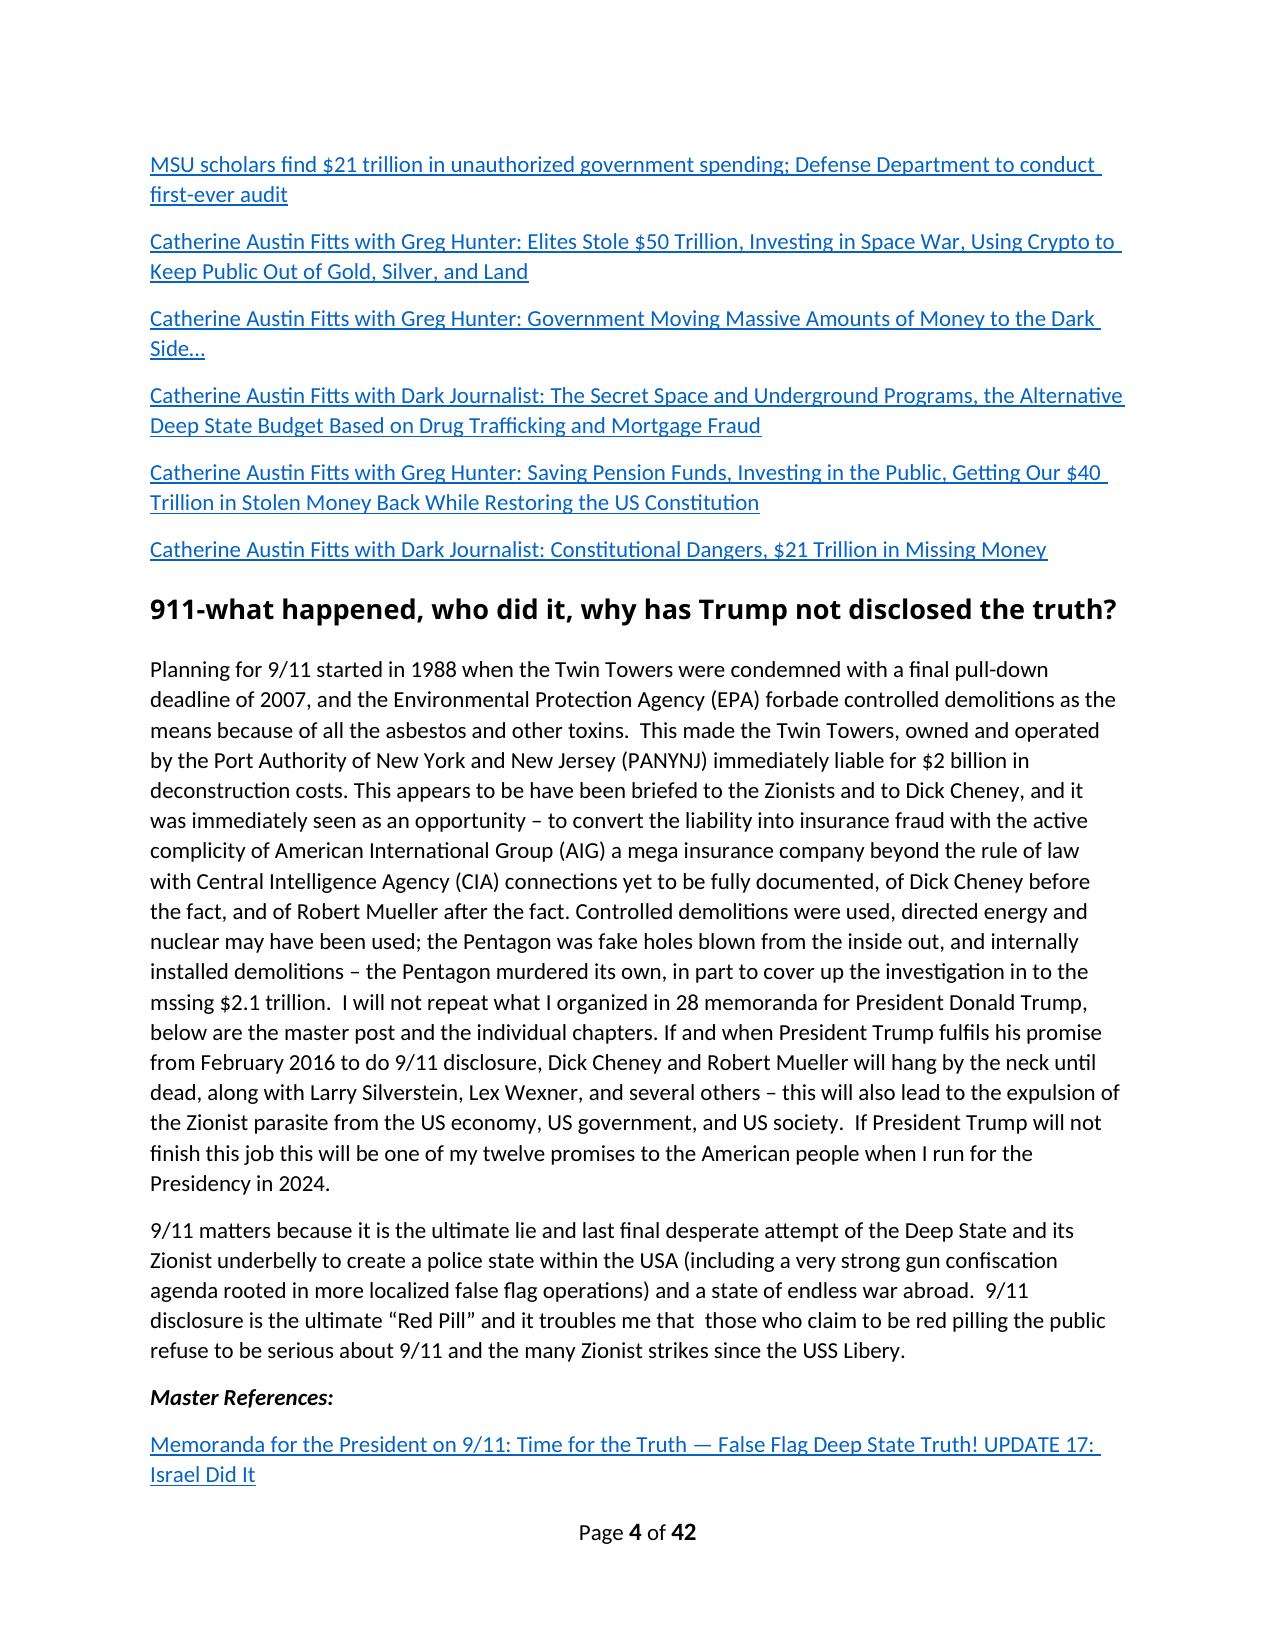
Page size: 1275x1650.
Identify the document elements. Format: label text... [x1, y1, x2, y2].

text Master References: [150, 1383, 1125, 1412]
text Memoranda for the President on 9/11: Time for the Truth — False Flag Deep State Truth! UPDATE 17: Israel Did It [150, 1430, 1125, 1489]
text Catherine Austin Fitts with Greg Hunter: Saving Pension Funds, Investing in the Public, Getting Our $40 Trillion in Stolen Money Back While Restoring the US Constitution [150, 458, 1125, 517]
text Catherine Austin Fitts with Dark Journalist: Constitutional Dangers, $21 Trillion in Missing Money [150, 535, 1125, 563]
text 9/11 matters because it is the ultimate lie and last final desperate attempt of the Deep State and its Zionist underbelly to create a police state within the USA (including a very strong gun confiscation agenda rooted in more localized false flag operations) and a state of endless war abroad. 9/11 disclosure is the ultimate “Red Pill” and it troubles me that those who claim to be red pilling the public refuse to be serious about 9/11 and the many Zionist strikes since the USS Libery. [150, 1216, 1125, 1365]
text Catherine Austin Fitts with Greg Hunter: Elites Stole $50 Trillion, Investing in Space War, Using Crypto to Keep Public Out of Gold, Silver, and Land [150, 227, 1125, 285]
text Catherine Austin Fitts with Dark Journalist: The Secret Space and Underground Programs, the Alternative Deep State Budget Based on Drug Trafficking and Mortgage Fraud [150, 381, 1125, 405]
text Catherine Austin Fitts with Dark Journalist: The Secret Space and Underground Programs, the Alternative Deep State Budget Based on Drug Trafficking and Mortgage Fraud [150, 407, 1125, 439]
subtitle 911-what happened, who did it, why has Trump not disclosed the truth? [150, 591, 1125, 627]
text Planning for 9/11 started in 1988 when the Twin Towers were condemned with a final pull-down deadline of 2007, and the Environmental Protection Agency (EPA) forbade controlled demolitions as the means because of all the asbestos and other toxins. This made the Twin Towers, owned and operated by the Port Authority of New York and New Jersey (PANYNJ) immediately liable for $2 billion in deconstruction costs. This appears to be have been briefed to the Zionists and to Dick Cheney, and it was immediately seen as an opportunity – to convert the liability into insurance fraud with the active complicity of American International Group (AIG) a mega insurance company beyond the rule of law with Central Intelligence Agency (CIA) connections yet to be fully documented, of Dick Cheney before the fact, and of Robert Mueller after the fact. Controlled demolitions were used, directed energy and nuclear may have been used; the Pentagon was fake holes blown from the inside out, and internally installed demolitions – the Pentagon murdered its own, in part to cover up the investigation in to the mssing $2.1 trillion. I will not repeat what I organized in 28 memoranda for President Donald Trump, below are the master post and the individual chapters. If and when President Trump fulfils his promise from February 2016 to do 9/11 disclosure, Dick Cheney and Robert Mueller will hang by the neck until dead, along with Larry Silverstein, Lex Wexner, and several others – this will also lead to the expulsion of the Zionist parasite from the US economy, US government, and US society. If President Trump will not finish this job this will be one of my twelve promises to the American people when I run for the Presidency in 2024. [150, 655, 1125, 1197]
text Catherine Austin Fitts with Greg Hunter: Government Moving Massive Amounts of Money to the Dark Side… [150, 304, 1125, 362]
text MSU scholars find $21 trillion in unauthorized government spending; Defense Department to conduct first-ever audit [150, 150, 1125, 208]
